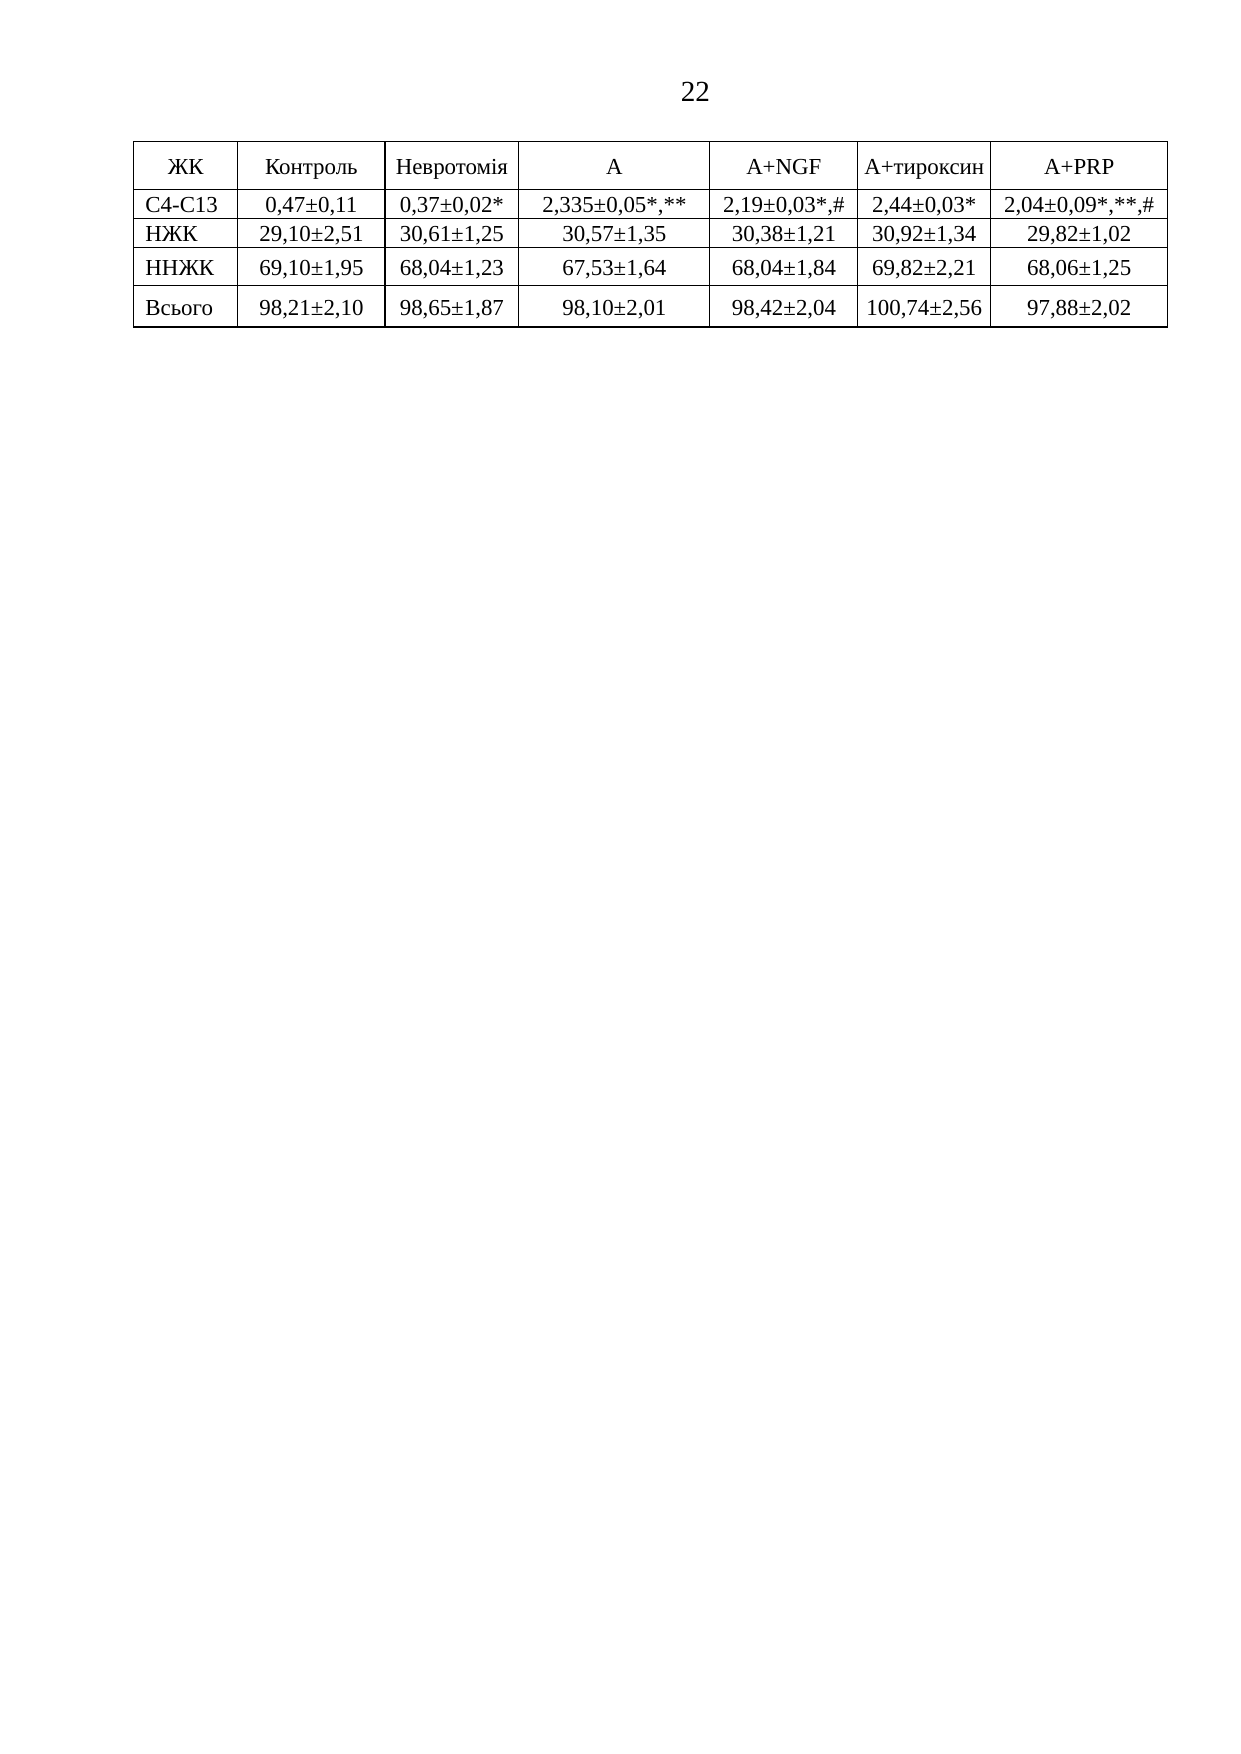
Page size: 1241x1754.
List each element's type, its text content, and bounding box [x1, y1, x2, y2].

table_cell 68,04±1,84 [710, 248, 857, 285]
table_cell 2,19±0,03*,# [710, 190, 857, 218]
table_header Невротомія [386, 142, 518, 189]
table_cell 98,10±2,01 [519, 286, 709, 326]
table_cell 29,82±1,02 [991, 219, 1167, 247]
table_header Контроль [238, 142, 384, 189]
table_cell 67,53±1,64 [519, 248, 709, 285]
table_header А+NGF [710, 142, 857, 189]
table_cell ННЖК [134, 248, 237, 285]
table_cell 30,92±1,34 [858, 219, 990, 247]
table_cell 98,21±2,10 [238, 286, 384, 326]
table_header А+PRP [991, 142, 1167, 189]
table_cell 69,10±1,95 [238, 248, 384, 285]
table_cell 68,04±1,23 [386, 248, 518, 285]
table_cell 100,74±2,56 [858, 286, 990, 326]
table_cell 98,42±2,04 [710, 286, 857, 326]
table_cell 2,44±0,03* [858, 190, 990, 218]
table_cell 30,61±1,25 [386, 219, 518, 247]
table_header А [519, 142, 709, 189]
table_cell 2,335±0,05*,** [519, 190, 709, 218]
table_header ЖК [134, 142, 237, 189]
table_cell 68,06±1,25 [991, 248, 1167, 285]
table_cell 30,57±1,35 [519, 219, 709, 247]
table_cell 0,37±0,02* [386, 190, 518, 218]
table_cell Всього [134, 286, 237, 326]
table_cell 69,82±2,21 [858, 248, 990, 285]
table_cell НЖК [134, 219, 237, 247]
table_cell 29,10±2,51 [238, 219, 384, 247]
table_cell 2,04±0,09*,**,# [991, 190, 1167, 218]
table_cell 30,38±1,21 [710, 219, 857, 247]
table_header А+тироксин [858, 142, 990, 189]
table_cell 97,88±2,02 [991, 286, 1167, 326]
table_cell 0,47±0,11 [238, 190, 384, 218]
table_cell 98,65±1,87 [386, 286, 518, 326]
table_cell С4-С13 [134, 190, 237, 218]
